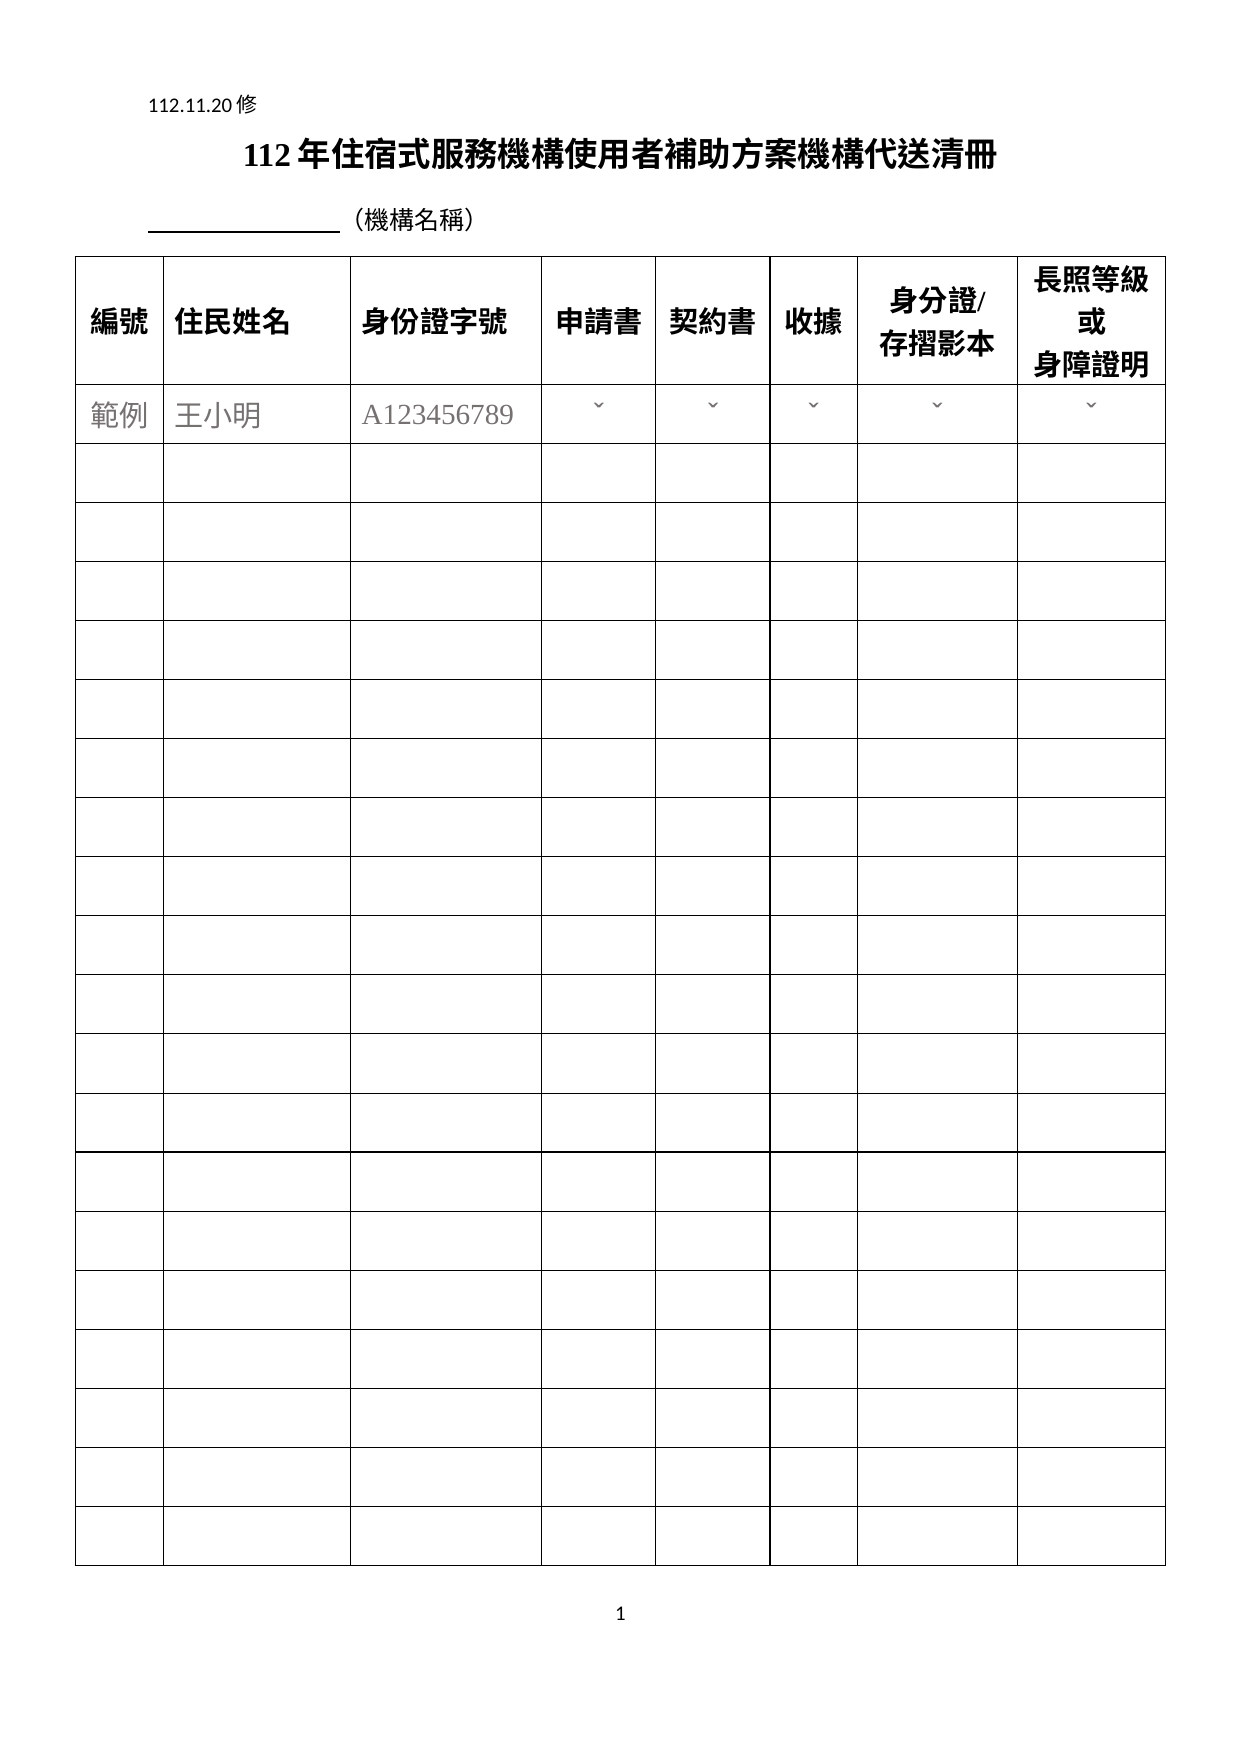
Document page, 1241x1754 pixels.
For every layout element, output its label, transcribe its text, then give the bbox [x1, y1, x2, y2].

table_cell [1018, 916, 1165, 974]
table_cell [771, 1330, 857, 1388]
table_cell [771, 1389, 857, 1447]
table_cell [351, 1330, 541, 1388]
table_header 編號 [76, 257, 163, 384]
table_cell [164, 1330, 350, 1388]
table_cell [656, 739, 769, 797]
table_cell 範例 [76, 385, 163, 443]
table_cell [858, 680, 1017, 738]
table_cell [656, 1330, 769, 1388]
table_cell [656, 503, 769, 561]
table_cell [351, 1212, 541, 1269]
table_cell [771, 1271, 857, 1329]
table_cell [76, 975, 163, 1033]
table_cell [858, 857, 1017, 915]
table_cell [1018, 1153, 1165, 1211]
table_cell [542, 798, 655, 856]
table_cell [542, 1389, 655, 1447]
table_cell ˇ [656, 385, 769, 443]
table_cell [351, 562, 541, 620]
table_cell 王小明 [164, 385, 350, 443]
table_cell [542, 680, 655, 738]
table_cell [858, 798, 1017, 856]
table_cell [164, 1094, 350, 1151]
table_cell [858, 739, 1017, 797]
table_cell [771, 444, 857, 502]
table_cell [76, 1448, 163, 1506]
table_cell [1018, 562, 1165, 620]
table_cell [858, 1330, 1017, 1388]
table_cell [351, 1094, 541, 1151]
table_cell [542, 1212, 655, 1269]
table_cell [76, 562, 163, 620]
table_cell [351, 739, 541, 797]
table_header 住民姓名 [164, 257, 350, 384]
table_cell [164, 680, 350, 738]
table_cell [1018, 798, 1165, 856]
table_cell [858, 562, 1017, 620]
table_cell [164, 444, 350, 502]
table_cell [858, 1507, 1017, 1565]
table_cell [1018, 503, 1165, 561]
table_cell [542, 1153, 655, 1211]
table_cell [656, 444, 769, 502]
table_cell [771, 857, 857, 915]
table_cell [656, 1153, 769, 1211]
table_cell [76, 1153, 163, 1211]
table_cell [542, 562, 655, 620]
table_cell [771, 1094, 857, 1151]
table_cell [76, 503, 163, 561]
table_cell [771, 503, 857, 561]
table_cell [1018, 1448, 1165, 1506]
table_cell [656, 562, 769, 620]
table_cell [656, 1034, 769, 1092]
table_cell [656, 975, 769, 1033]
table_cell [76, 444, 163, 502]
table_cell [656, 857, 769, 915]
table_cell [542, 1271, 655, 1329]
table_cell [164, 1448, 350, 1506]
table_cell [351, 916, 541, 974]
table_cell [858, 444, 1017, 502]
table_cell [164, 562, 350, 620]
table_cell [1018, 1094, 1165, 1151]
table_cell [771, 739, 857, 797]
table_cell [656, 1094, 769, 1151]
table_cell [76, 1034, 163, 1092]
table_cell [771, 1212, 857, 1269]
table_cell [771, 1448, 857, 1506]
table_cell [771, 1034, 857, 1092]
table_cell [351, 1034, 541, 1092]
table_cell [771, 1153, 857, 1211]
table_cell [858, 1448, 1017, 1506]
table_cell [542, 444, 655, 502]
table_cell [542, 1448, 655, 1506]
table_cell [164, 503, 350, 561]
table_cell [858, 975, 1017, 1033]
table_cell A123456789 [351, 385, 541, 443]
table_cell [164, 1271, 350, 1329]
table_cell [1018, 739, 1165, 797]
table_cell [1018, 444, 1165, 502]
table_cell [1018, 1507, 1165, 1565]
table_cell [858, 1271, 1017, 1329]
table_cell [1018, 857, 1165, 915]
table_header 收據 [771, 257, 857, 384]
table_cell [771, 562, 857, 620]
table_cell [164, 798, 350, 856]
table_cell [351, 621, 541, 679]
table_cell [351, 503, 541, 561]
table_cell [1018, 1389, 1165, 1447]
table_cell [858, 1212, 1017, 1269]
table_header 長照等級或 身障證明 [1018, 257, 1165, 384]
table_cell [771, 916, 857, 974]
table_cell [76, 1271, 163, 1329]
table_cell [164, 1389, 350, 1447]
table_cell [76, 857, 163, 915]
table_cell [542, 975, 655, 1033]
table_cell [164, 1507, 350, 1565]
table_cell [164, 975, 350, 1033]
table_cell [164, 1034, 350, 1092]
table_cell [858, 1153, 1017, 1211]
table_cell [164, 1212, 350, 1269]
table_cell [656, 916, 769, 974]
table_cell [76, 798, 163, 856]
table_cell [656, 1212, 769, 1269]
table_cell [76, 621, 163, 679]
table_cell [76, 1094, 163, 1151]
table_cell [858, 1389, 1017, 1447]
table_cell ˇ [542, 385, 655, 443]
table_cell [1018, 1330, 1165, 1388]
table_cell [656, 1507, 769, 1565]
table_cell [858, 916, 1017, 974]
table_cell ˇ [1018, 385, 1165, 443]
table_cell [542, 857, 655, 915]
table_cell [1018, 621, 1165, 679]
table_cell [771, 798, 857, 856]
table_cell [771, 1507, 857, 1565]
table_cell [164, 857, 350, 915]
table_cell [76, 916, 163, 974]
table_cell [1018, 1271, 1165, 1329]
table_cell [351, 1448, 541, 1506]
table_cell [76, 1507, 163, 1565]
table_cell [1018, 1212, 1165, 1269]
table_cell [76, 1212, 163, 1269]
table_cell [656, 1271, 769, 1329]
table_cell [656, 1389, 769, 1447]
table_cell [656, 621, 769, 679]
table_cell [542, 1507, 655, 1565]
table_cell [76, 1389, 163, 1447]
table_cell [1018, 680, 1165, 738]
table_cell [656, 798, 769, 856]
table_cell ˇ [771, 385, 857, 443]
text （機構名稱） [148, 200, 1092, 237]
table_header 契約書 [656, 257, 769, 384]
table_cell [164, 1153, 350, 1211]
table_cell [542, 503, 655, 561]
table_cell [858, 1034, 1017, 1092]
table_cell [858, 621, 1017, 679]
table_cell [858, 1094, 1017, 1151]
table_cell [351, 1507, 541, 1565]
table_cell [542, 1094, 655, 1151]
text 112年住宿式服務機構使用者補助方案機構代送清冊 [148, 128, 1092, 176]
table_cell [771, 975, 857, 1033]
table_cell [76, 739, 163, 797]
table_cell [164, 916, 350, 974]
table_cell [351, 1153, 541, 1211]
table_cell [164, 621, 350, 679]
table_cell [771, 680, 857, 738]
table_cell [351, 1389, 541, 1447]
table_header 申請書 [542, 257, 655, 384]
table_cell [351, 1271, 541, 1329]
table_cell [1018, 1034, 1165, 1092]
table_cell [858, 503, 1017, 561]
table_cell [542, 1034, 655, 1092]
table_cell [351, 680, 541, 738]
table_header 身分證/ 存摺影本 [858, 257, 1017, 384]
table_cell ˇ [858, 385, 1017, 443]
table_cell [542, 739, 655, 797]
table_cell [351, 975, 541, 1033]
table_cell [76, 1330, 163, 1388]
table_cell [542, 1330, 655, 1388]
table_cell [164, 739, 350, 797]
table_cell [1018, 975, 1165, 1033]
table_cell [656, 1448, 769, 1506]
table_header 身份證字號 [351, 257, 541, 384]
table_cell [351, 444, 541, 502]
table_cell [351, 857, 541, 915]
table_cell [771, 621, 857, 679]
table_cell [351, 798, 541, 856]
table_cell [76, 680, 163, 738]
table_cell [656, 680, 769, 738]
table_cell [542, 916, 655, 974]
table_cell [542, 621, 655, 679]
